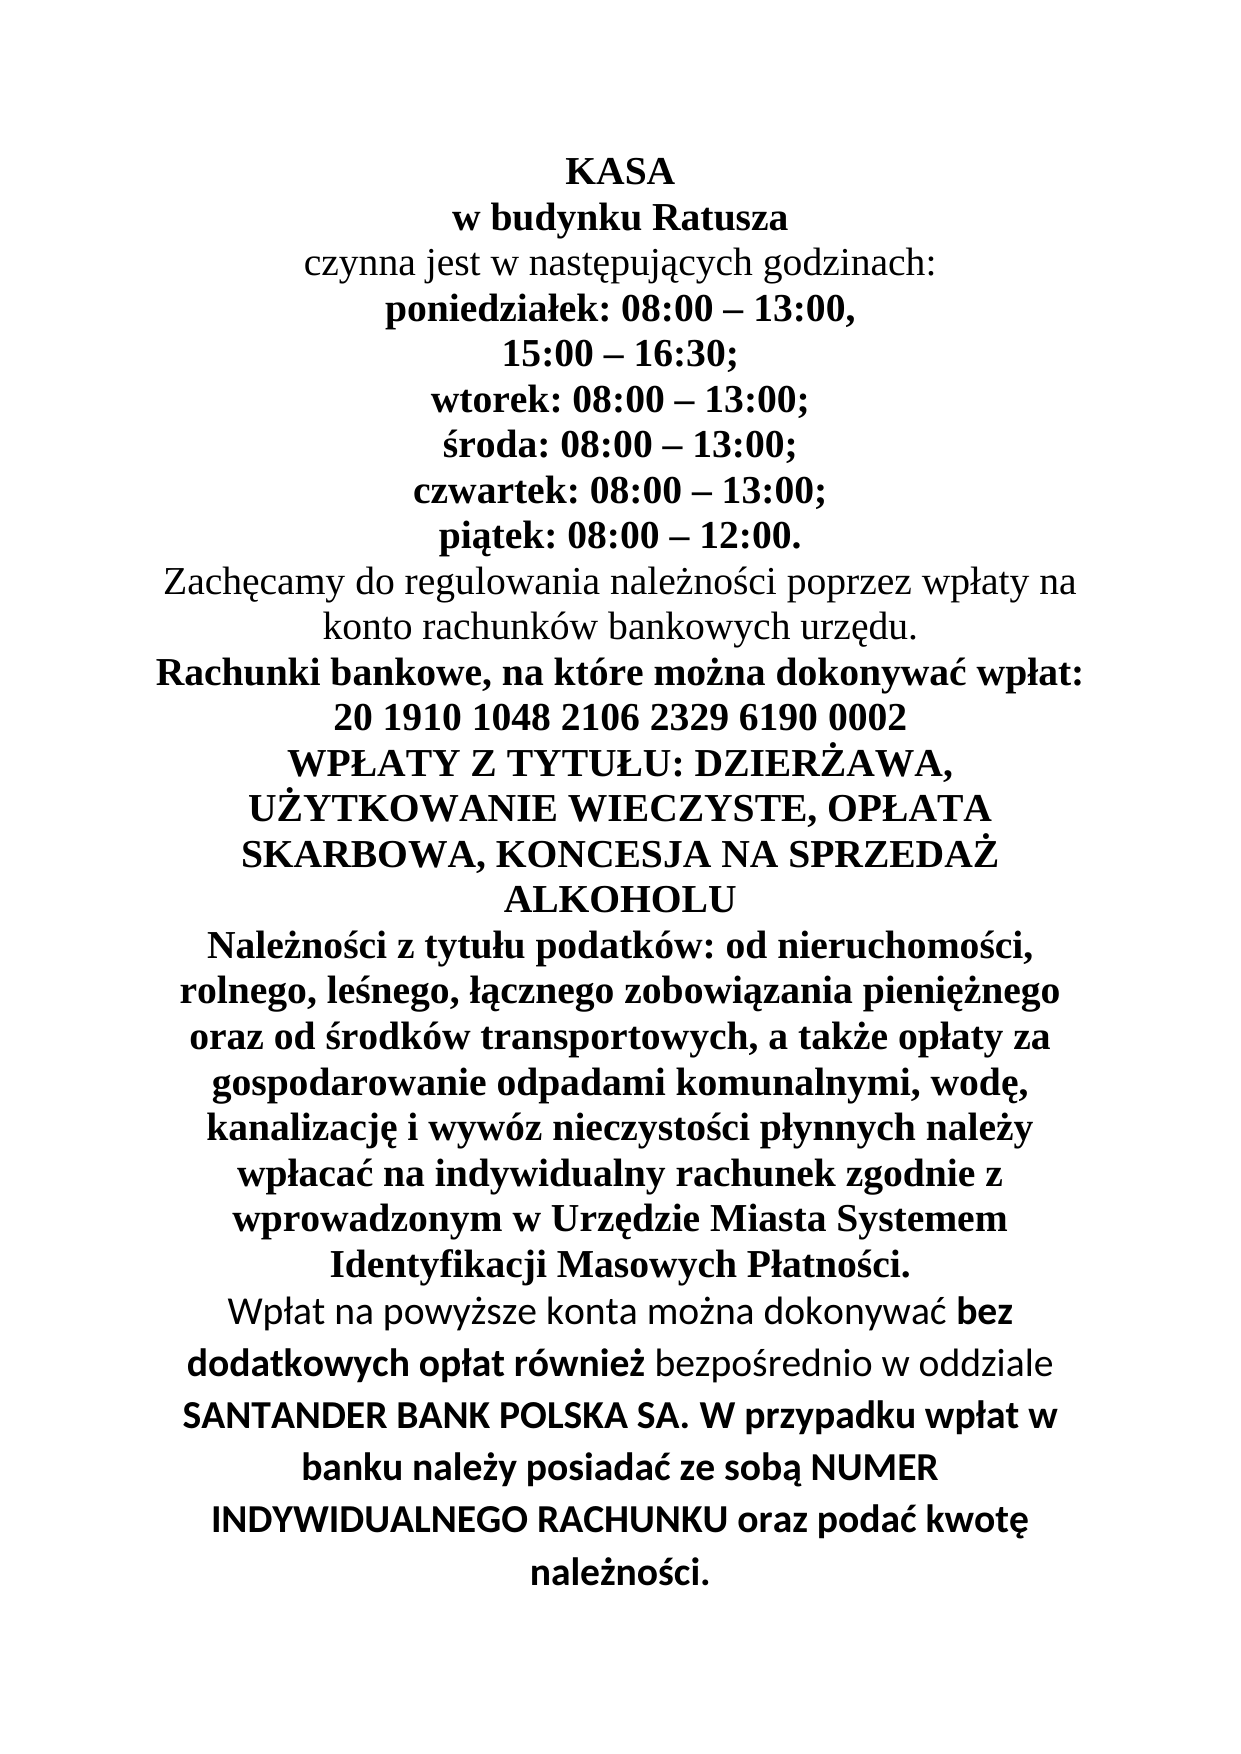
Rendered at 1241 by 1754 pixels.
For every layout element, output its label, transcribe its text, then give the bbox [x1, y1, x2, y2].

text Wpłat na powyższe konta można dokonywać bez dodatkowych opłat również bezpośrednio w oddziale SANTANDER BANK POLSKA SA. W przypadku wpłat w banku należy posiadać ze sobą NUMER INDYWIDUALNEGO RACHUNKU oraz podać kwotę należności. [148, 1286, 1093, 1595]
text 15:00 – 16:30; [148, 330, 1093, 375]
text poniedziałek: 08:00 – 13:00, [148, 284, 1093, 330]
text Należności z tytułu podatków: od nieruchomości, rolnego, leśnego, łącznego zobowiązania pieniężnego oraz od środków transportowych, a także opłaty za gospodarowanie odpadami komunalnymi, wodę, kanalizację i wywóz nieczystości płynnych należy wpłacać na indywidualny rachunek zgodnie z wprowadzonym w Urzędzie Miasta Systemem Identyfikacji Masowych Płatności. [148, 921, 1093, 1286]
text Zachęcamy do regulowania należności poprzez wpłaty na konto rachunków bankowych urzędu. [148, 557, 1093, 648]
text środa: 08:00 – 13:00; [148, 421, 1093, 466]
text KASA [148, 148, 1093, 193]
text 20 1910 1048 2106 2329 6190 0002 [148, 694, 1093, 739]
text WPŁATY Z TYTUŁU: DZIERŻAWA, UŻYTKOWANIE WIECZYSTE, OPŁATA SKARBOWA, KONCESJA NA SPRZEDAŻ ALKOHOLU [148, 739, 1093, 921]
text czynna jest w następujących godzinach: [148, 239, 1093, 284]
text wtorek: 08:00 – 13:00; [148, 375, 1093, 421]
text piątek: 08:00 – 12:00. [148, 512, 1093, 557]
text w budynku Ratusza [148, 193, 1093, 239]
text czwartek: 08:00 – 13:00; [148, 466, 1093, 512]
text Rachunki bankowe, na które można dokonywać wpłat: [148, 648, 1093, 694]
